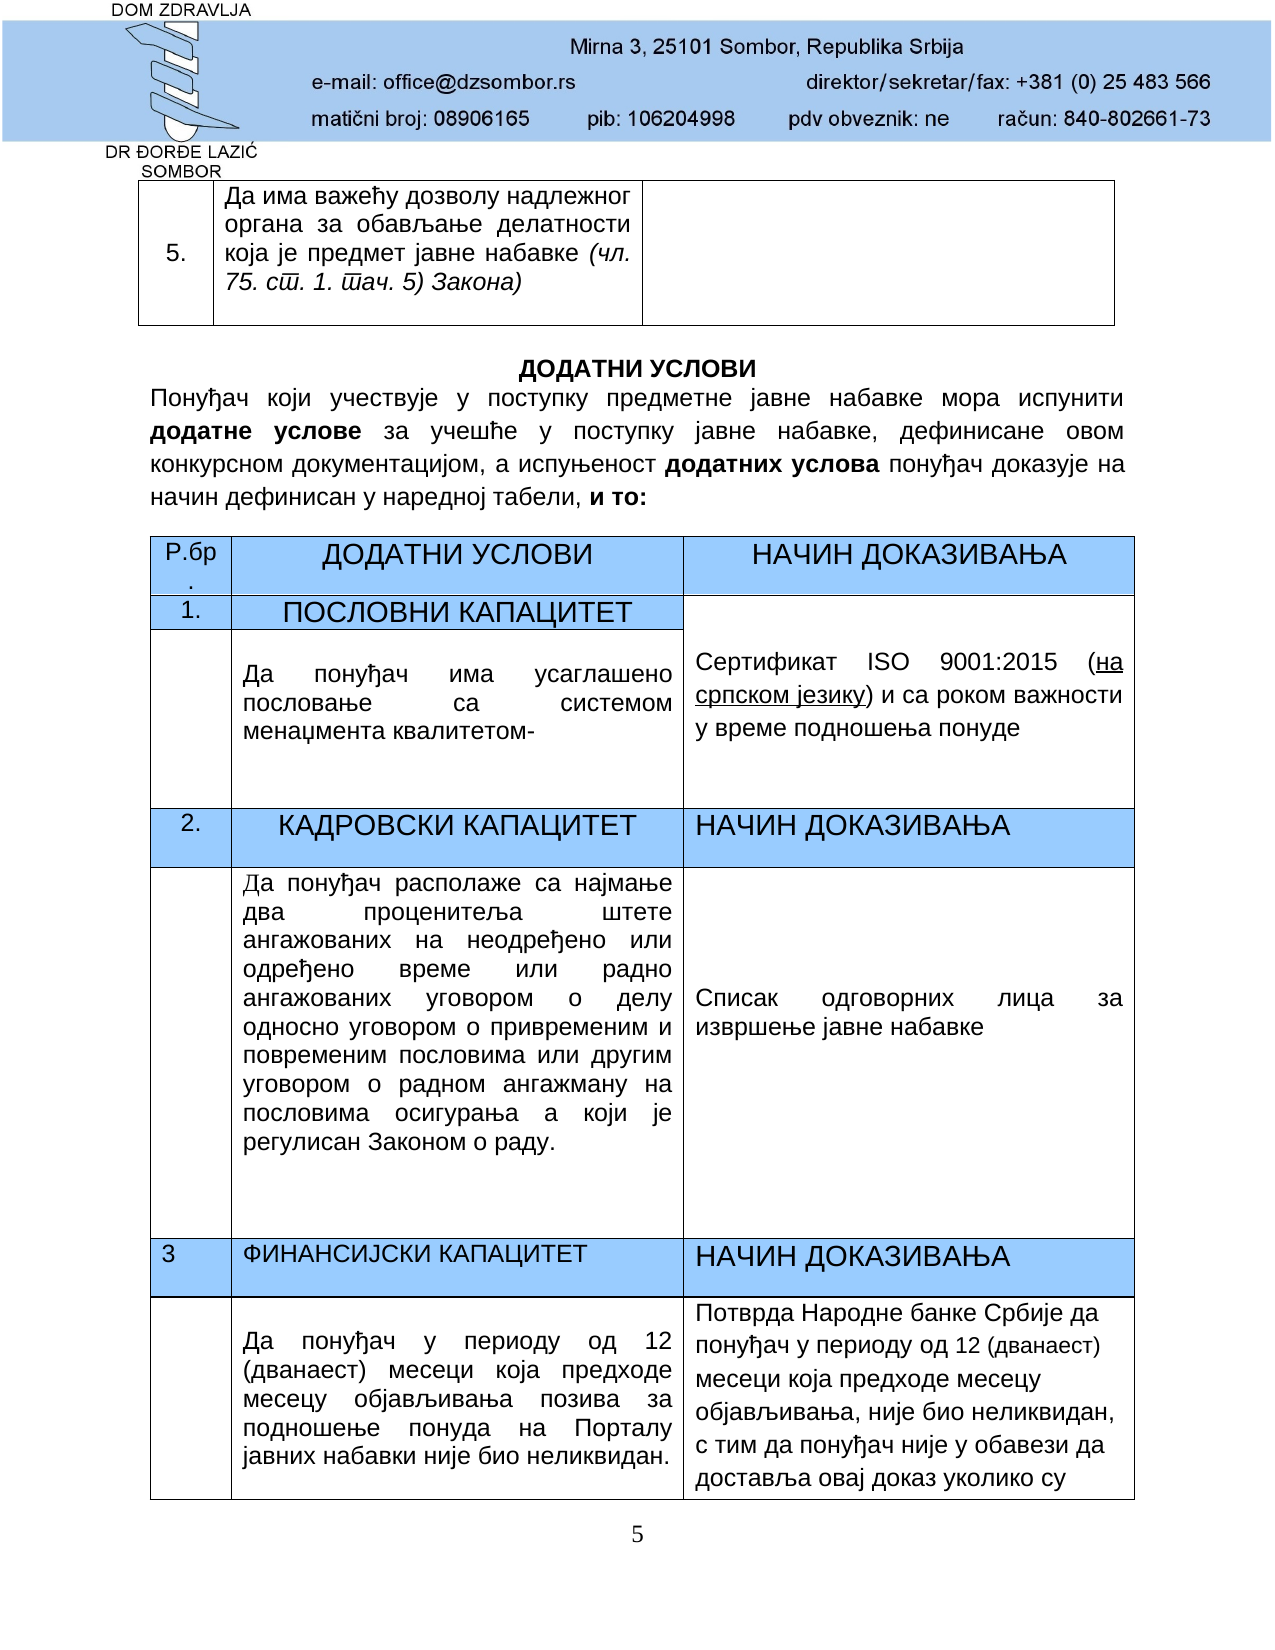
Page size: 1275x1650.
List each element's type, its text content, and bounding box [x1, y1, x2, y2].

table_header Р.бр. [151, 537, 231, 594]
table_header НАЧИН ДОКАЗИВАЊА [684, 537, 1134, 594]
table_header ДОДАТНИ УСЛОВИ [232, 537, 683, 594]
table_cell 2. [151, 809, 231, 867]
table_cell Да има важећу дозволу надлежног органа за обављање делатности која је предмет јавне набавке (чл. 75. ст. 1. тач. 5) Закона) [214, 181, 642, 324]
table_cell Списак одговорних лица за извршење јавне набавке [684, 868, 1134, 1238]
table_cell Да понуђач располаже са најмање два проценитеља штете ангажованих на неодређено или одређено време или радно ангажованих уговором о делу односно уговором о привременим и повременим пословима или другим уговором о радном ангажману на пословима осигурања а који је регулисан Законом о раду. [232, 868, 683, 1238]
list Понуђач који учествује у поступку предметне јавне набавке мора испунити додатне услове за учешће у поступку јавне набавке, дефинисане овом конкурсном документацијом, а испуњеност додатних услова понуђач доказује на начин дефинисан у наредној табели, и то: [150, 383, 1125, 511]
table_cell [151, 630, 231, 807]
table_cell Сертификат ISO 9001:2015 (нa српском језику) и са роком важности у време подношења понуде [684, 596, 1134, 807]
table_cell НАЧИН ДОКАЗИВАЊА [684, 809, 1134, 867]
table_cell 1. [151, 596, 231, 629]
picture [2, 0, 1272, 180]
text ДОДАТНИ УСЛОВИ [150, 354, 1125, 383]
table_cell [643, 181, 1114, 324]
table_cell 5. [139, 181, 213, 324]
table_cell ПОСЛОВНИ КАПАЦИТЕТ [232, 596, 683, 629]
table_cell Да понуђач има усаглашено пословање са системом менаџмента квалитетом- [232, 630, 683, 807]
table_cell КАДРОВСКИ КАПАЦИТЕТ [232, 809, 683, 867]
table_cell [151, 868, 231, 1238]
table_cell [151, 1298, 231, 1499]
table_cell 3 [151, 1239, 231, 1296]
table_cell ФИНАНСИЈСКИ КАПАЦИТЕТ [232, 1239, 683, 1296]
table_cell НАЧИН ДОКАЗИВАЊА [684, 1239, 1134, 1296]
